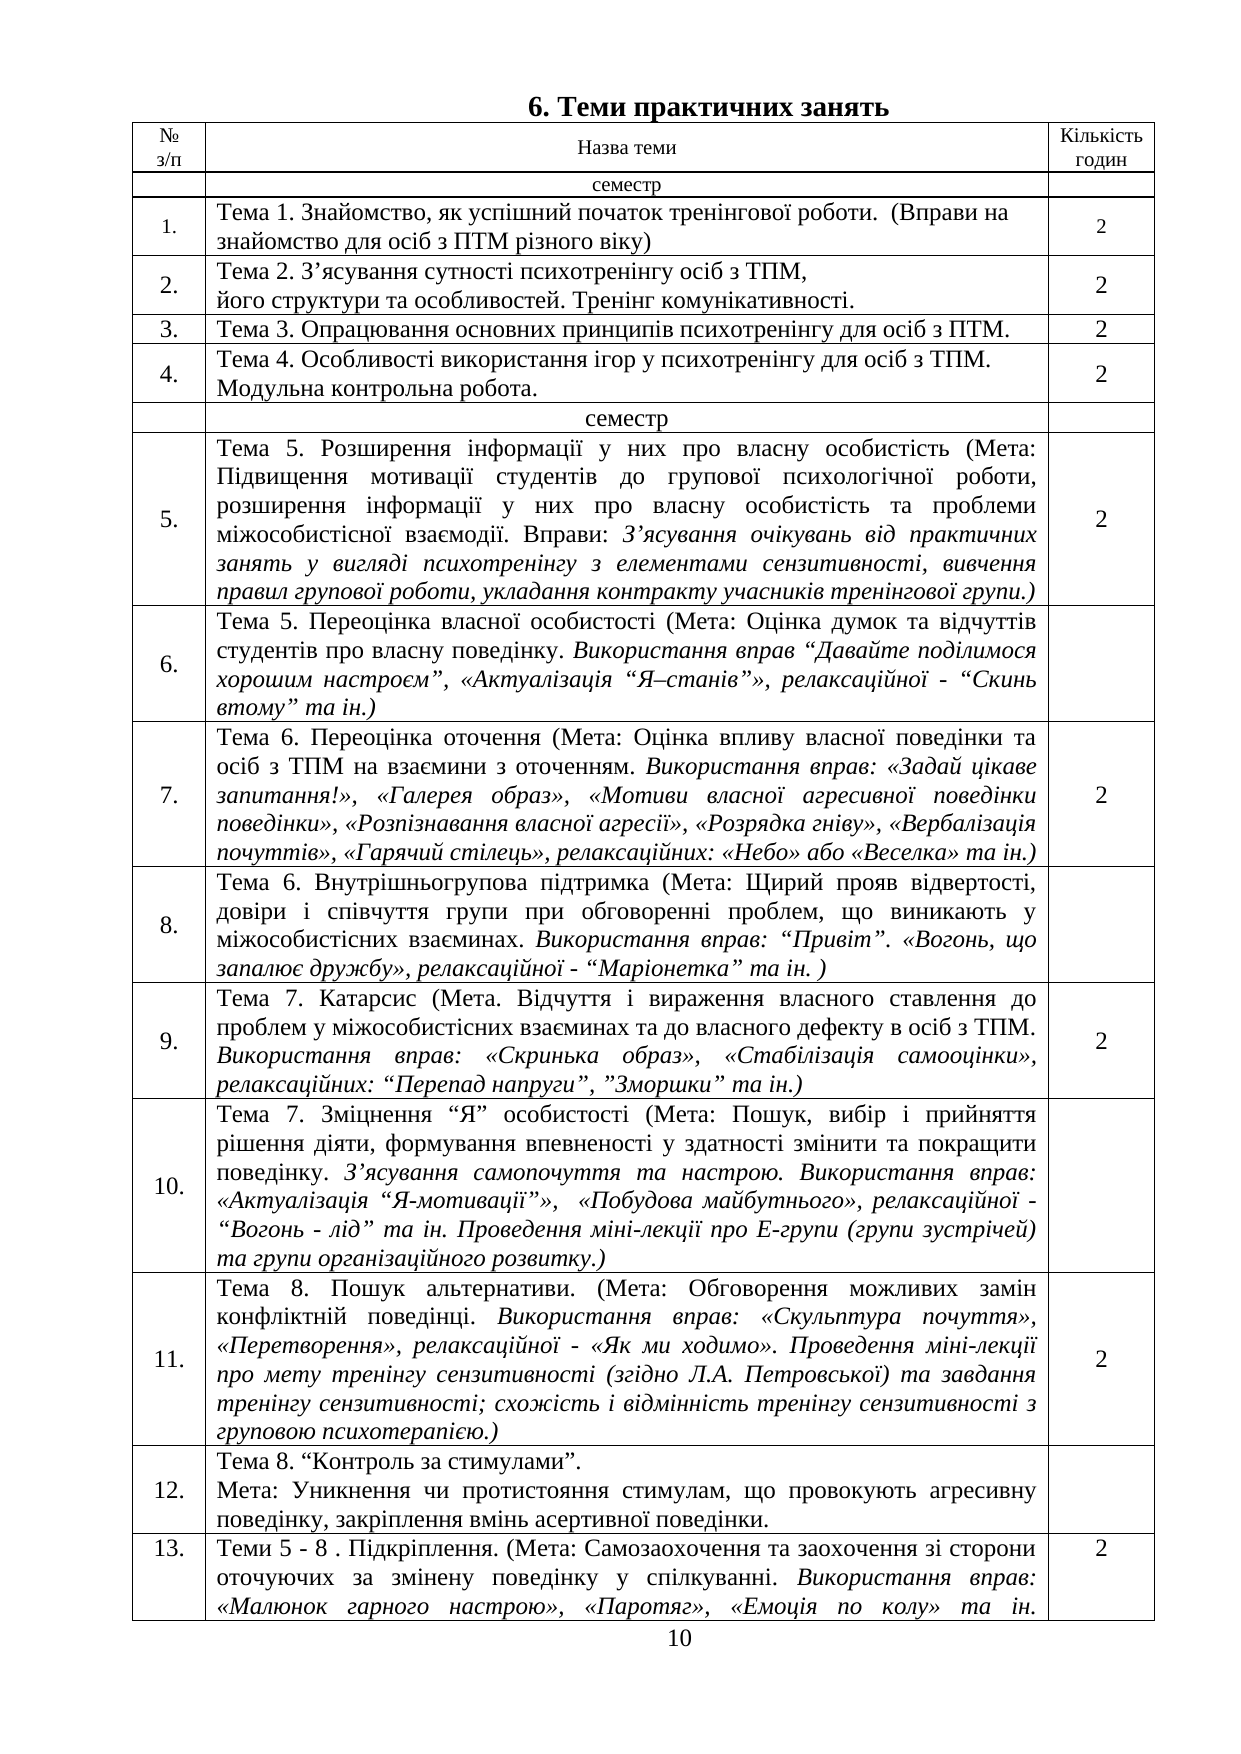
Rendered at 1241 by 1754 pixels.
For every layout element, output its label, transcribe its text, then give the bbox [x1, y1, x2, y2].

table_cell Тема 6. Внутрішньогрупова підтримка (Мета: Щирий прояв відвертості, довіри і співчуття групи при обговоренні проблем, що виникають у міжособистісних взаєминах. Використання вправ: “Привіт”. «Вогонь, що запалює дружбу», релаксаційної - “Маріонетка” та ін. ) [206, 867, 1048, 982]
table_cell 2 [1049, 198, 1154, 255]
table_cell 1. [133, 198, 205, 255]
table_cell 11. [133, 1273, 205, 1445]
table_cell [1049, 1099, 1154, 1272]
table_cell Тема 8. Пошук альтернативи. (Мета: Обговорення можливих замін конфліктній поведінці. Використання вправ: «Скульптура почуття», «Перетворення», релаксаційної - «Як ми ходимо». Проведення міні-лекції про мету тренінгу сензитивності (згідно Л.А. Петровської) та завдання тренінгу сензитивності; схожість і відмінність тренінгу сензитивності з груповою психотерапією.) [206, 1273, 1048, 1445]
table_cell [1049, 1446, 1154, 1532]
table_cell семестр [206, 403, 1048, 432]
table_cell 8. [133, 867, 205, 982]
table_cell 7. [133, 722, 205, 866]
table_cell Тема 5. Переоцінка власної особистості (Мета: Оцінка думок та відчуттів студентів про власну поведінку. Використання вправ “Давайте поділимося хорошим настроєм”, «Актуалізація “Я–станів”», релаксаційної - “Скинь втому” та ін.) [206, 606, 1048, 721]
table_cell [1049, 867, 1154, 982]
table_cell 2 [1049, 983, 1154, 1098]
table_cell 4. [133, 344, 205, 402]
table_cell 2 [1049, 1534, 1154, 1620]
table_cell [1049, 403, 1154, 432]
table_cell Тема 8. “Контроль за стимулами”. Мета: Уникнення чи протистояння стимулам, що провокують агресивну поведінку, закріплення вмінь асертивної поведінки. [206, 1446, 1048, 1532]
table_cell Тема 7. Зміцнення “Я” особистості (Мета: Пошук, вибір і прийняття рішення діяти, формування впевненості у здатності змінити та покращити поведінку. З’ясування самопочуття та настрою. Використання вправ: «Актуалізація “Я-мотивації”», «Побудова майбутнього», релаксаційної - “Вогонь - лід” та ін. Проведення міні-лекції про Е-групи (групи зустрічей) та групи організаційного розвитку.) [206, 1099, 1048, 1272]
table_cell Тема 7. Катарсис (Мета. Відчуття і вираження власного ставлення до проблем у міжособистісних взаєминах та до власного дефекту в осіб з ТПМ. Використання вправ: «Скринька образ», «Стабілізація самооцінки», релаксаційних: “Перепад напруги”, ”Зморшки” та ін.) [206, 983, 1048, 1098]
table_cell Тема 6. Переоцінка оточення (Мета: Оцінка впливу власної поведінки та осіб з ТПМ на взаємини з оточенням. Використання вправ: «Задай цікаве запитання!», «Галерея образ», «Мотиви власної агресивної поведінки поведінки», «Розпізнавання власної агресії», «Розрядка гніву», «Вербалізація почуттів», «Гарячий стілець», релаксаційних: «Небо» або «Веселка» та ін.) [206, 722, 1048, 866]
table_cell 2 [1049, 256, 1154, 313]
table_cell Тема 4. Особливості використання ігор у психотренінгу для осіб з ТПМ. Модульна контрольна робота. [206, 344, 1048, 402]
table_cell [1049, 606, 1154, 721]
table_cell 9. [133, 983, 205, 1098]
table_cell Тема 1. Знайомство, як успішний початок тренінгової роботи. (Вправи на знайомство для осіб з ПТМ різного віку) [206, 198, 1048, 255]
table_cell 2 [1049, 344, 1154, 402]
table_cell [206, 1534, 1048, 1620]
text 6. Теми практичних занять [236, 89, 1181, 122]
table_cell 2 [1049, 315, 1154, 343]
table_header Кількість годин [1049, 123, 1154, 171]
table_header Назва теми [206, 123, 1048, 171]
table_cell 2. [133, 256, 205, 313]
table_cell [133, 173, 205, 196]
table_cell 2 [1049, 433, 1154, 605]
table_header № з/п [133, 123, 205, 171]
table_cell Тема 5. Розширення інформації у них про власну особистість (Мета: Підвищення мотивації студентів до групової психологічної роботи, розширення інформації у них про власну особистість та проблеми міжособистісної взаємодії. Вправи: З’ясування очікувань від практичних занять у вигляді психотренінгу з елементами сензитивності, вивчення правил групової роботи, укладання контракту учасників тренінгової групи.) [206, 433, 1048, 605]
table_cell 10. [133, 1099, 205, 1272]
table_cell Тема 2. З’ясування сутності психотренінгу осіб з ТПМ, його структури та особливостей. Тренінг комунікативності. [206, 256, 1048, 313]
table_cell семестр [206, 173, 1048, 196]
table_cell 6. [133, 606, 205, 721]
table_cell Тема 3. Опрацювання основних принципів психотренінгу для осіб з ПТМ. [206, 315, 1048, 343]
table_cell 2 [1049, 722, 1154, 866]
table_cell 3. [133, 315, 205, 343]
table_cell 5. [133, 433, 205, 605]
table_cell [133, 403, 205, 432]
table_cell 12. [133, 1446, 205, 1532]
table_cell 13. [133, 1534, 205, 1620]
table_cell 2 [1049, 1273, 1154, 1445]
table_cell [1049, 173, 1154, 196]
